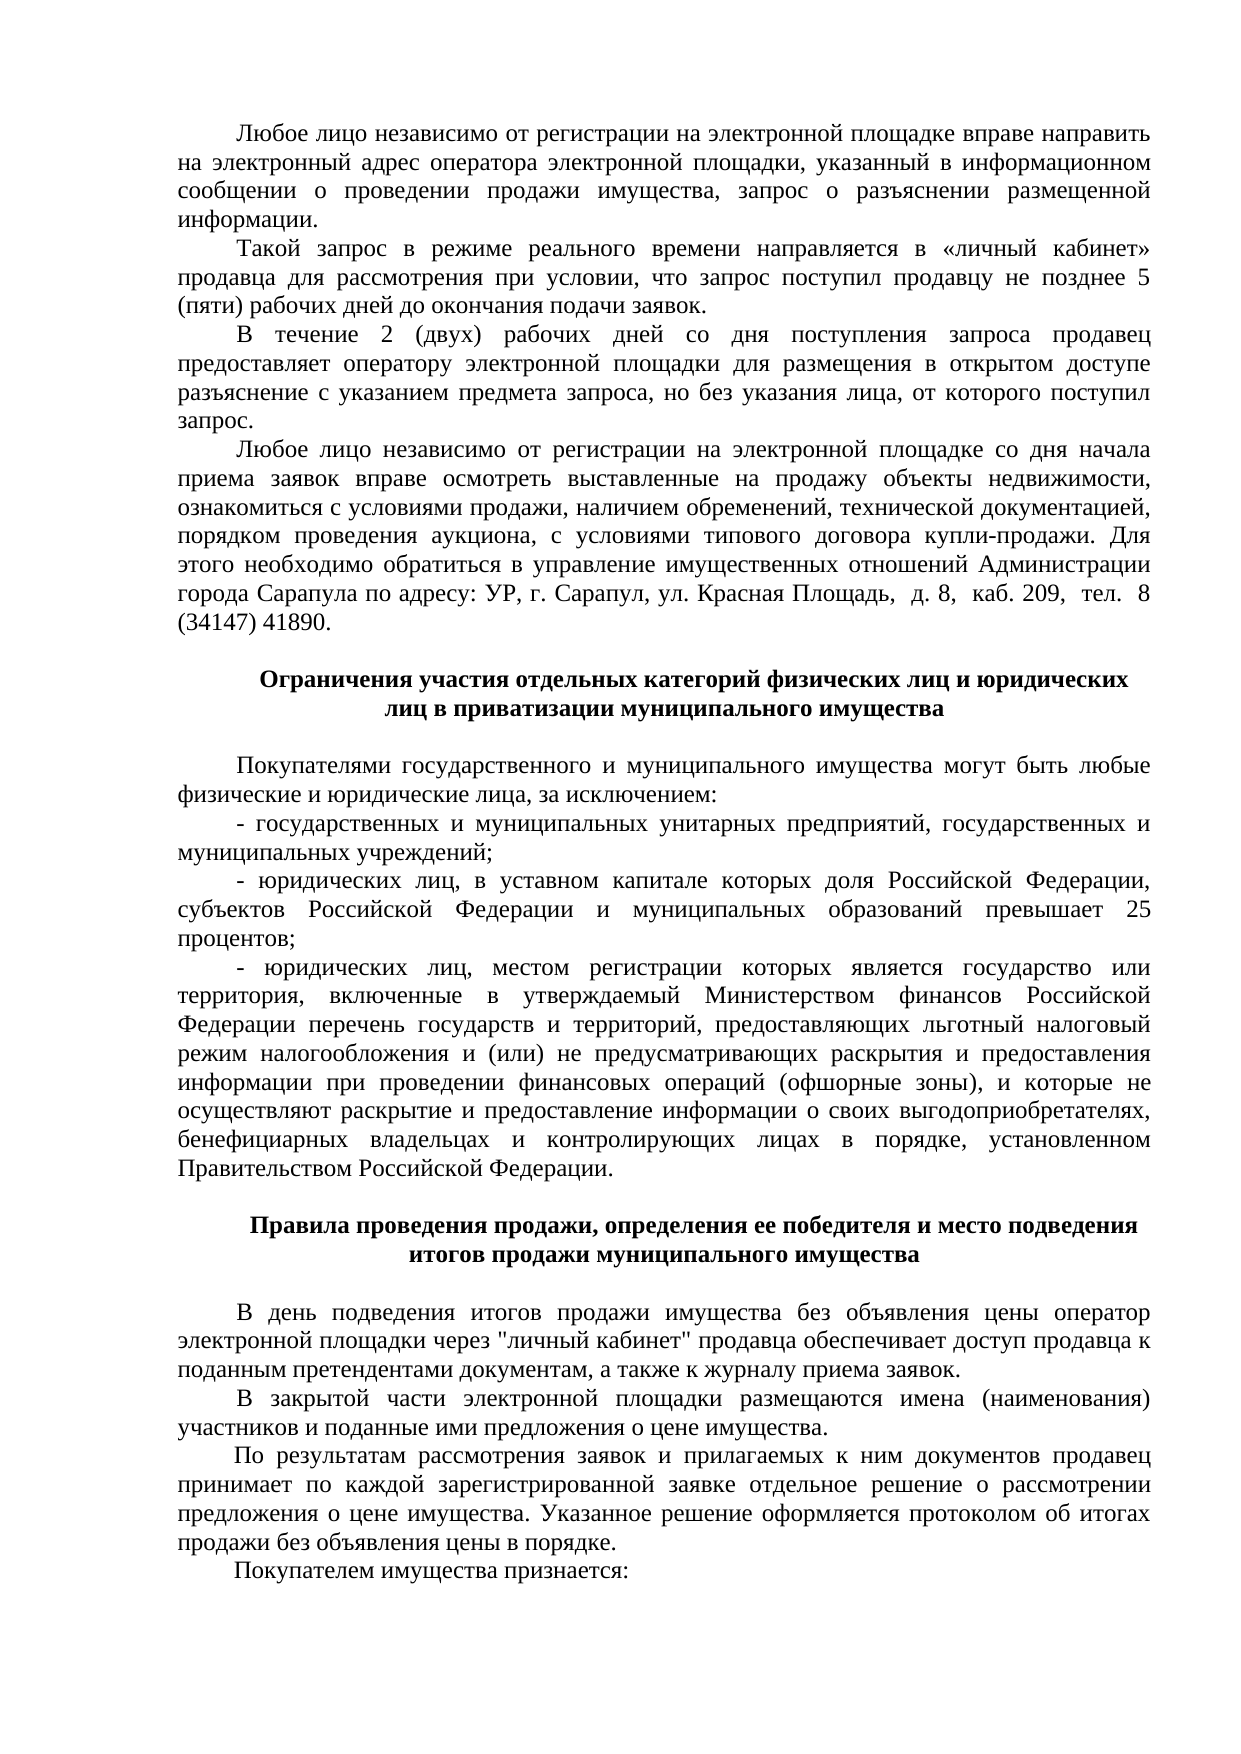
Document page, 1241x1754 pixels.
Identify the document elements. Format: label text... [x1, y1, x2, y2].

text Покупателями государственного и муниципального имущества могут быть любые физические и юридические лица, за исключением: [177, 751, 1152, 808]
text - государственных и муниципальных унитарных предприятий, государственных и муниципальных учреждений; [177, 808, 1152, 866]
text Покупателем имущества признается: [177, 1556, 1152, 1584]
text - юридических лиц, в уставном капитале которых доля Российской Федерации, субъектов Российской Федерации и муниципальных образований превышает 25 процентов; [177, 866, 1152, 952]
text Любое лицо независимо от регистрации на электронной площадке вправе направить на электронный адрес оператора электронной площадки, указанный в информационном сообщении о проведении продажи имущества, запрос о разъяснении размещенной информации. [177, 118, 1152, 233]
text Любое лицо независимо от регистрации на электронной площадке со дня начала приема заявок вправе осмотреть выставленные на продажу объекты недвижимости, ознакомиться с условиями продажи, наличием обременений, технической документацией, порядком проведения аукциона, с условиями типового договора купли-продажи. Для этого необходимо обратиться в управление имущественных отношений Администрации города Сарапула по адресу: УР, г. Сарапул, ул. Красная Площадь, д. 8, каб. 209, тел. 8 (34147) 41890. [177, 434, 1152, 636]
text Ограничения участия отдельных категорий физических лиц и юридических лиц в приватизации муниципального имущества [944, 664, 1152, 722]
text В закрытой части электронной площадки размещаются имена (наименования) участников и поданные ими предложения о цене имущества. [177, 1383, 1152, 1441]
text По результатам рассмотрения заявок и прилагаемых к ним документов продавец принимает по каждой зарегистрированной заявке отдельное решение о рассмотрении предложения о цене имущества. Указанное решение оформляется протоколом об итогах продажи без объявления цены в порядке. [177, 1441, 1152, 1556]
text В день подведения итогов продажи имущества без объявления цены оператор электронной площадки через "личный кабинет" продавца обеспечивает доступ продавца к поданным претендентами документам, а также к журналу приема заявок. [177, 1297, 1152, 1383]
text Правила проведения продажи, определения ее победителя и место подведения итогов продажи муниципального имущества [177, 1211, 1152, 1268]
text В течение 2 (двух) рабочих дней со дня поступления запроса продавец предоставляет оператору электронной площадки для размещения в открытом доступе разъяснение с указанием предмета запроса, но без указания лица, от которого поступил запрос. [177, 319, 1152, 434]
text - юридических лиц, местом регистрации которых является государство или территория, включенные в утверждаемый Министерством финансов Российской Федерации перечень государств и территорий, предоставляющих льготный налоговый режим налогообложения и (или) не предусматривающих раскрытия и предоставления информации при проведении финансовых операций (офшорные зоны), и которые не осуществляют раскрытие и предоставление информации о своих выгодоприобретателях, бенефициарных владельцах и контролирующих лицах в порядке, установленном Правительством Российской Федерации. [177, 952, 1152, 1182]
text Ограничения участия отдельных категорий физических лиц и юридических лиц в приватизации муниципального имущества [177, 664, 384, 722]
text Такой запрос в режиме реального времени направляется в «личный кабинет» продавца для рассмотрения при условии, что запрос поступил продавцу не позднее 5 (пяти) рабочих дней до окончания подачи заявок. [177, 233, 1152, 319]
